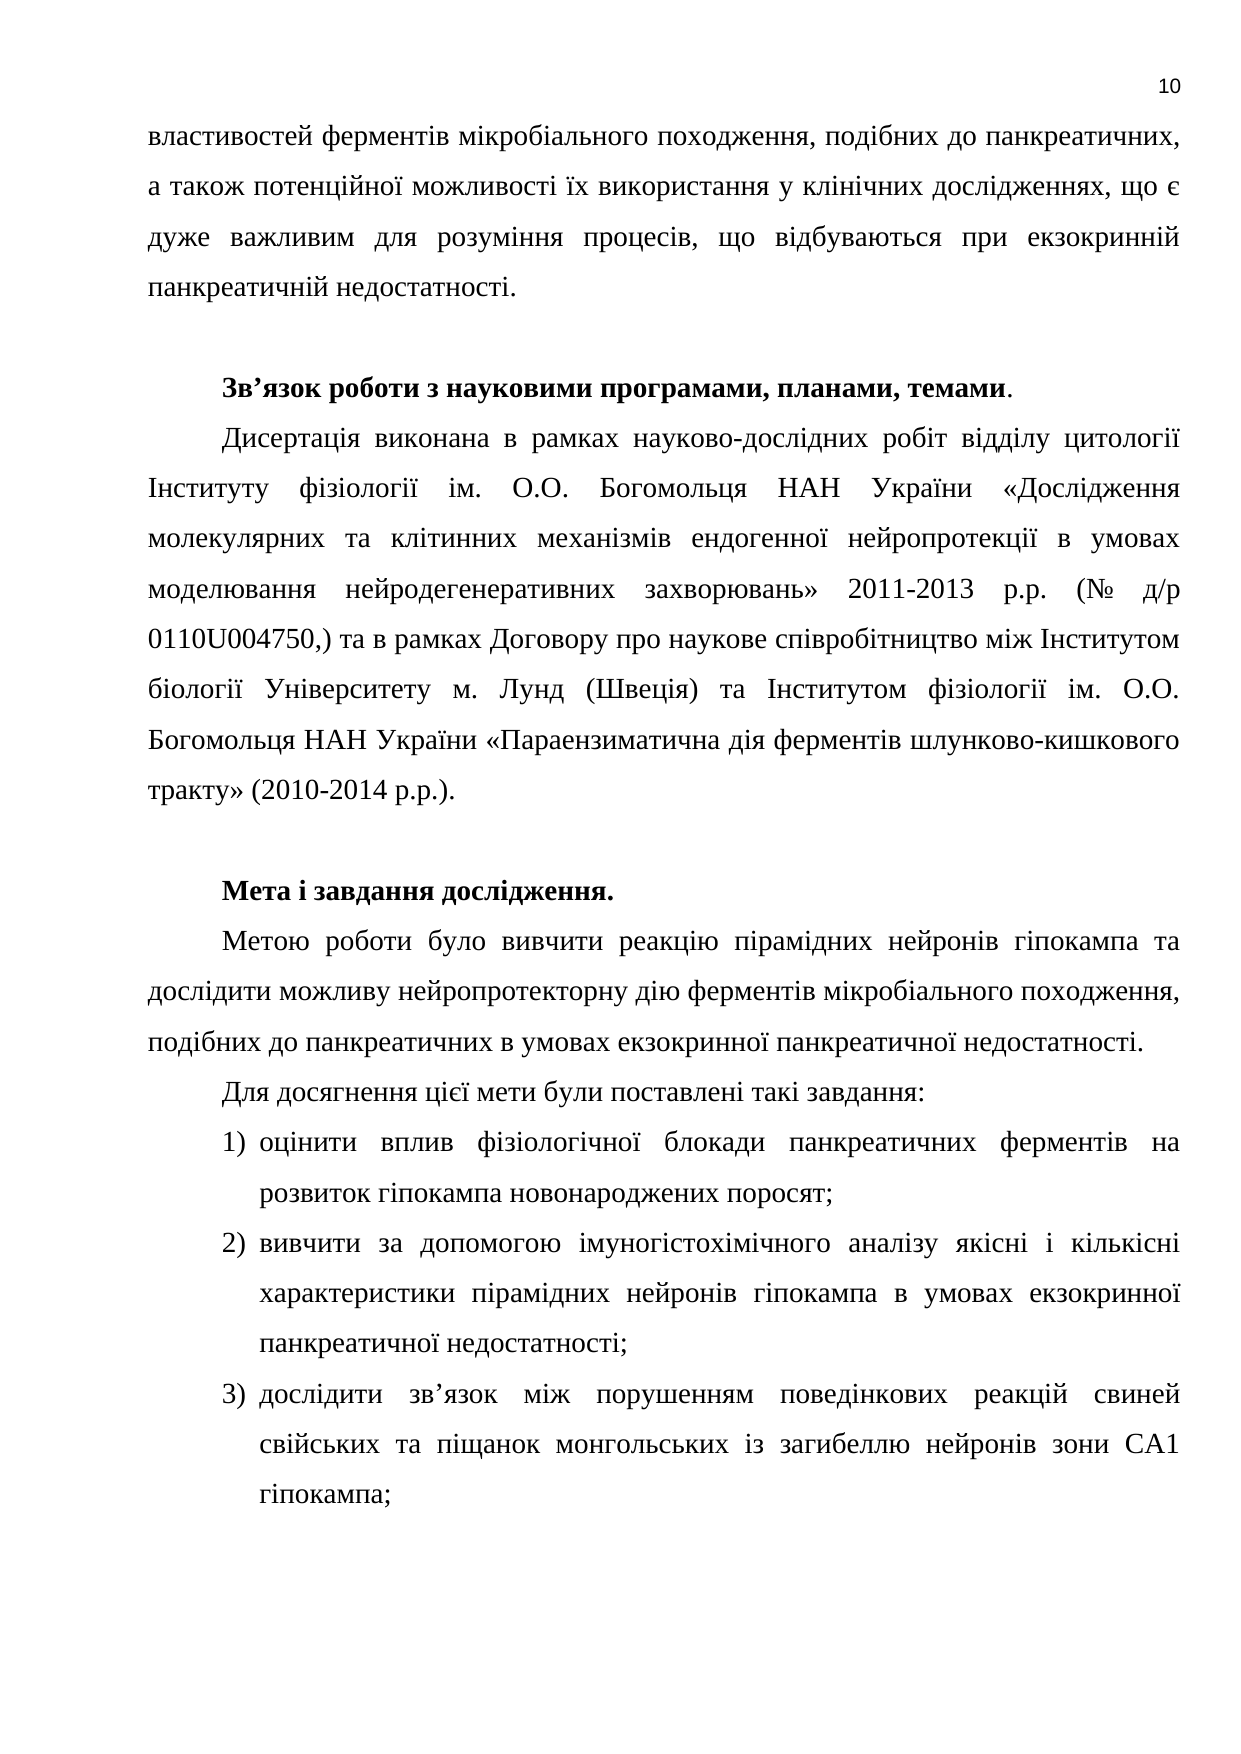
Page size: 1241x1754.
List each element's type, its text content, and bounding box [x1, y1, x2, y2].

text Зв’язок роботи з науковими програмами, планами, темами. [148, 370, 1181, 403]
text Метою роботи було вивчити реакцію пірамідних нейронів гіпокампа та дослідити можливу нейропротекторну дію ферментів мікробіального походження, подібних до панкреатичних в умовах екзокринної панкреатичної недостатності. [148, 923, 1181, 1057]
text Для досягнення цієї мети були поставлені такі завдання: [148, 1074, 1181, 1108]
list дослідити зв’язок між порушенням поведінкових реакцій свиней свійських та піщанок монгольських із загибеллю нейронів зони СА1 гіпокампа; [222, 1376, 1181, 1510]
list вивчити за допомогою імуногістохімічного аналізу якісні і кількісні характеристики пірамідних нейронів гіпокампа в умовах екзокринної панкреатичної недостатності; [222, 1225, 1181, 1359]
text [148, 118, 1181, 303]
text Дисертація виконана в рамках науково-дослідних робіт відділу цитології Інституту фізіології ім. О.О. Богомольця НАН України «Дослідження молекулярних та клітинних механізмів ендогенної нейропротекції в умовах моделювання нейродегенеративних захворювань» 2011-2013 р.р. (№ д/р 0110U004750,) та в рамках Договору про наукове співробітництво між Інститутом біології Університету м. Лунд (Швеція) та Інститутом фізіології ім. О.О. Богомольця НАН України «Параензиматична дія ферментів шлунково-кишкового тракту» (2010-2014 р.р.). [148, 420, 1181, 806]
list оцінити вплив фізіологічної блокади панкреатичних ферментів на розвиток гіпокампа новонароджених поросят; [222, 1124, 1181, 1208]
text Мета і завдання дослідження. [148, 873, 1181, 906]
